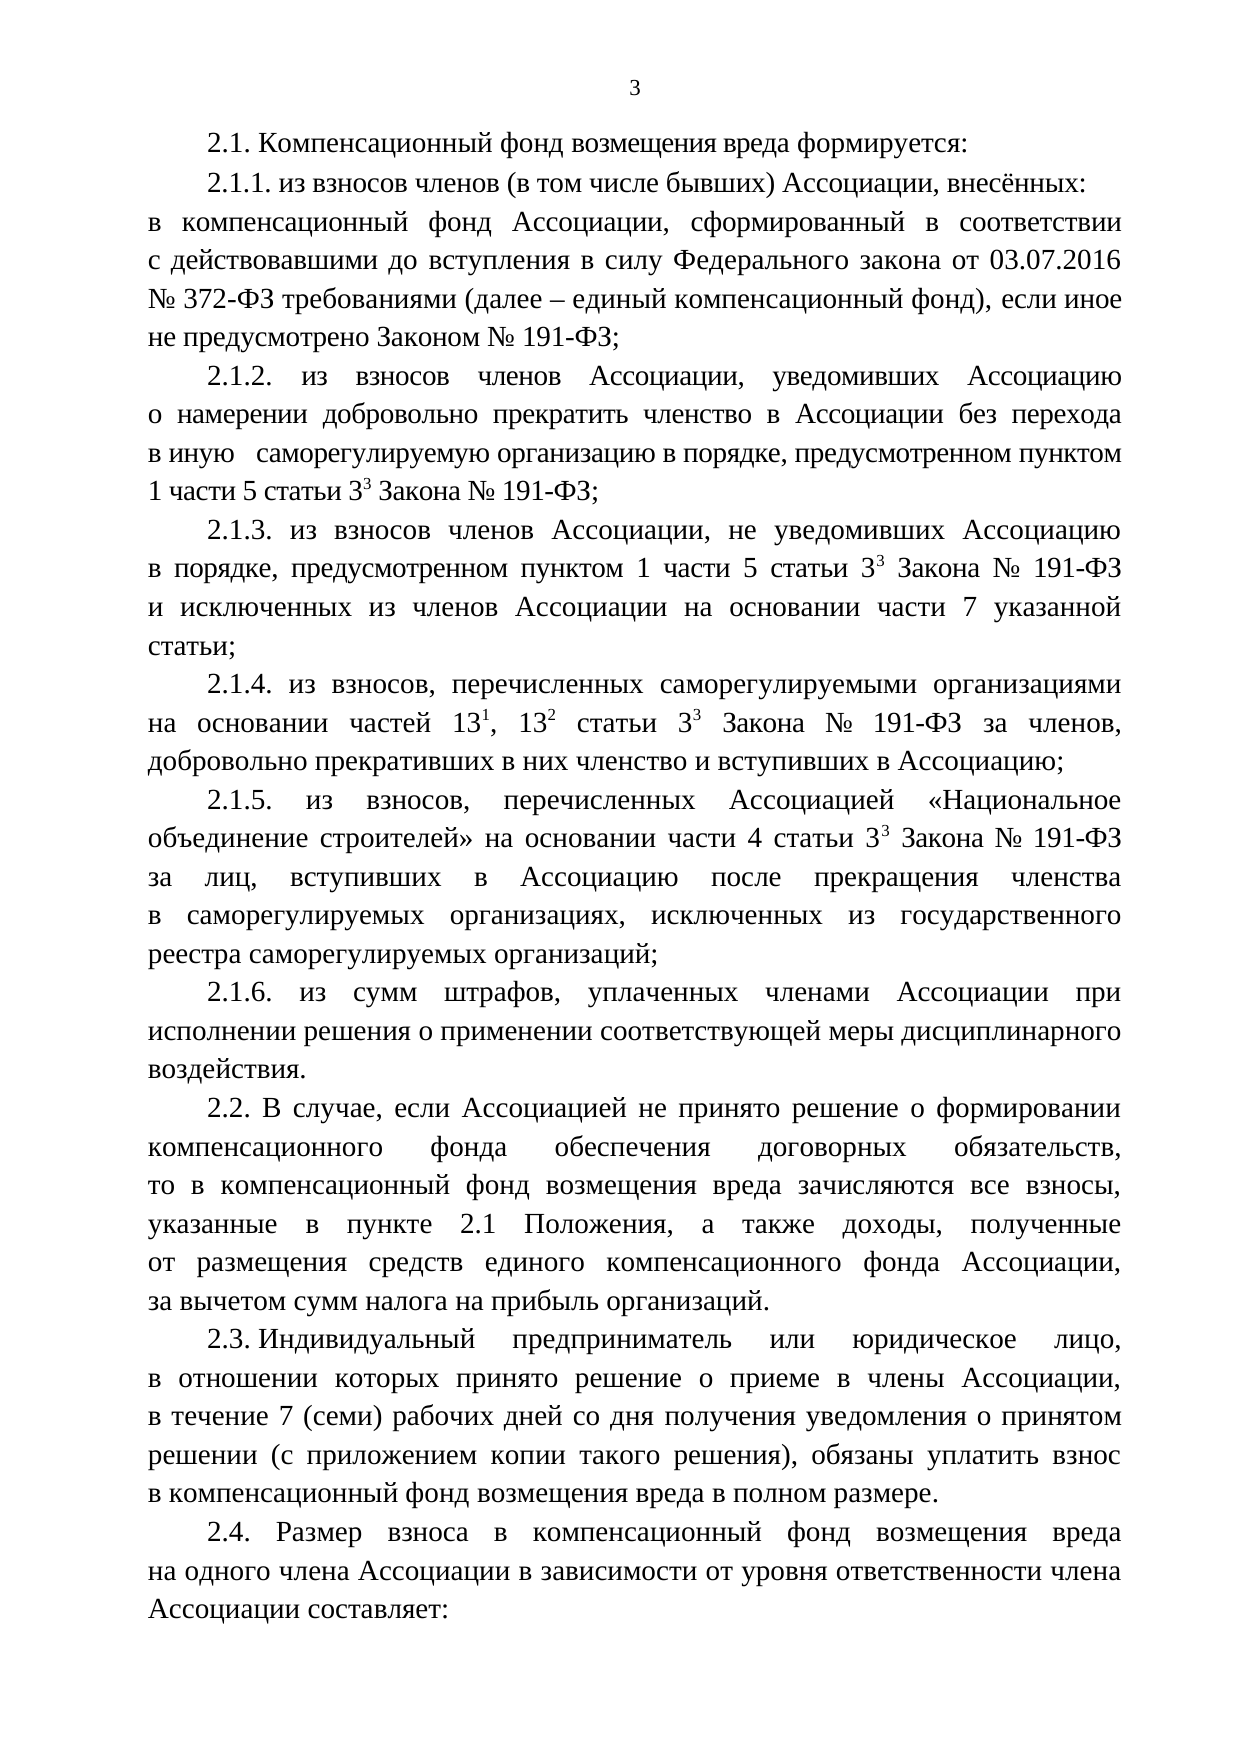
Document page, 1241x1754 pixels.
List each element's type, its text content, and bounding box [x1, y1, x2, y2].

text 2.1.3. из взносов членов Ассоциации, не уведомивших Ассоциацию в порядке, предусмотренном пунктом 1 части 5 статьи 33 Закона № 191-ФЗ и исключенных из членов Ассоциации на основании части 7 указанной статьи; [148, 512, 1122, 661]
text 2.1.4. из взносов, перечисленных саморегулируемыми организациями на основании частей 131, 132 статьи 33 Закона № 191-ФЗ за членов, добровольно прекративших в них членство и вступивших в Ассоциацию; [148, 666, 1122, 777]
text 2.1.6. из сумм штрафов, уплаченных членами Ассоциации при исполнении решения о применении соответствующей меры дисциплинарного воздействия. [148, 974, 1122, 1085]
text 2.3. Индивидуальный предприниматель или юридическое лицо, в отношении которых принято решение о приеме в члены Ассоциации, в течение 7 (семи) рабочих дней со дня получения уведомления о принятом решении (с приложением копии такого решения), обязаны уплатить взнос в компенсационный фонд возмещения вреда в полном размере. [148, 1321, 1122, 1509]
text 2.4. Размер взноса в компенсационный фонд возмещения вреда на одного члена Ассоциации в зависимости от уровня ответственности члена Ассоциации составляет: [148, 1514, 1122, 1625]
text в компенсационный фонд Ассоциации, сформированный в соответствии с действовавшими до вступления в силу Федерального закона от 03.07.2016 № 372-ФЗ требованиями (далее – единый компенсационный фонд), если иное не предусмотрено Законом № 191-ФЗ; [148, 204, 1122, 353]
text 2.1.2. из взносов членов Ассоциации, уведомивших Ассоциацию о намерении добровольно прекратить членство в Ассоциации без перехода в иную саморегулируемую организацию в порядке, предусмотренном пунктом 1 части 5 статьи 33 Закона № 191-ФЗ; [148, 358, 1122, 507]
text 2.1. Компенсационный фонд возмещения вреда формируется: [148, 125, 1122, 158]
text 2.1.1. из взносов членов (в том числе бывших) Ассоциации, внесённых: [148, 165, 1122, 199]
text 2.1.5. из взносов, перечисленных Ассоциацией «Национальное объединение строителей» на основании части 4 статьи 33 Закона № 191-ФЗ за лиц, вступивших в Ассоциацию после прекращения членства в саморегулируемых организациях, исключенных из государственного реестра саморегулируемых организаций; [148, 782, 1122, 969]
text 2.2. В случае, если Ассоциацией не принято решение о формировании компенсационного фонда обеспечения договорных обязательств, то в компенсационный фонд возмещения вреда зачисляются все взносы, указанные в пункте 2.1 Положения, а также доходы, полученные от размещения средств единого компенсационного фонда Ассоциации, за вычетом сумм налога на прибыль организаций. [148, 1090, 1122, 1316]
